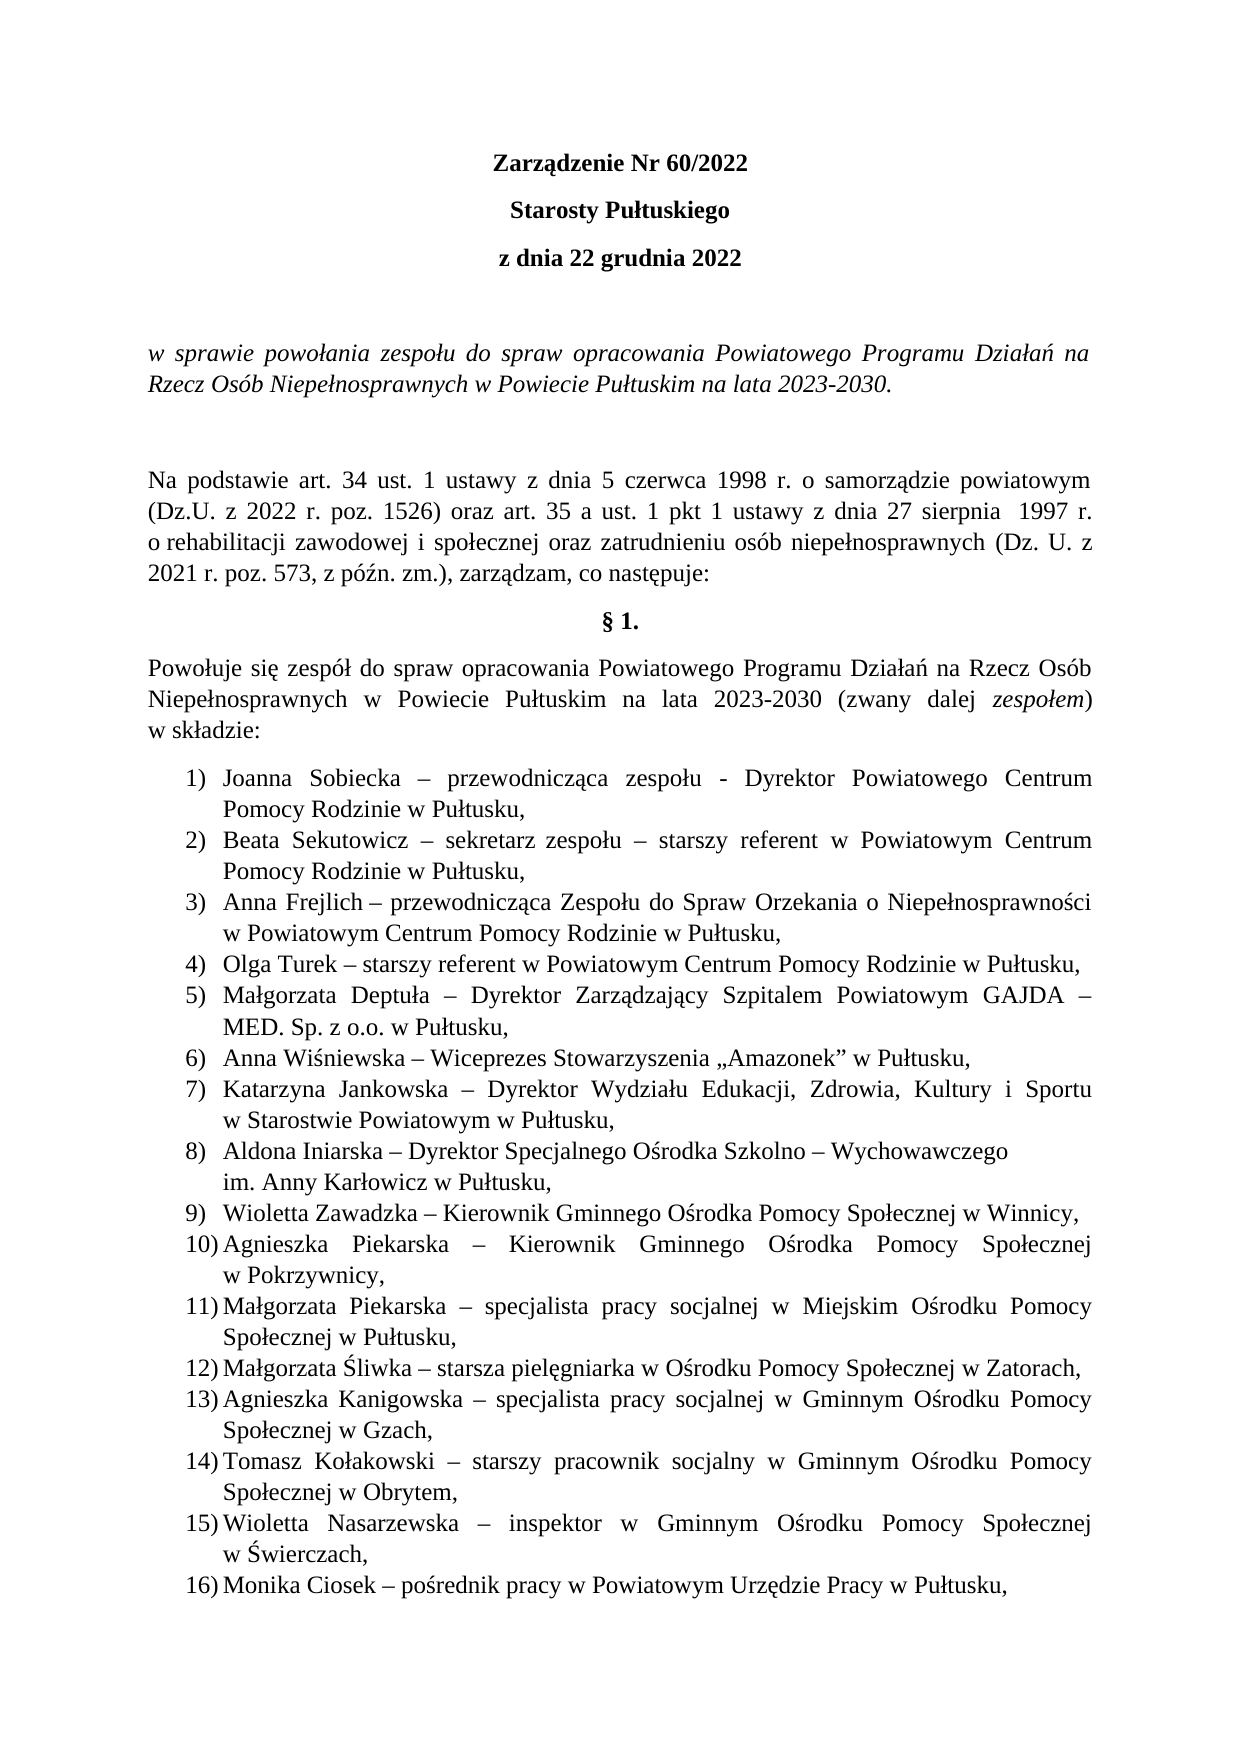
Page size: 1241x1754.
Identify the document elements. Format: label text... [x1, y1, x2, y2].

text Zarządzenie Nr 60/2022 [148, 148, 1093, 176]
text w sprawie powołania zespołu do spraw opracowania Powiatowego Programu Działań na Rzecz Osób Niepełnosprawnych w Powiecie Pułtuskim na lata 2023-2030. [148, 338, 1093, 398]
list Anna Frejlich – przewodnicząca Zespołu do Spraw Orzekania o Niepełnosprawności w Powiatowym Centrum Pomocy Rodzinie w Pułtusku, [185, 887, 1093, 947]
list Tomasz Kołakowski – starszy pracownik socjalny w Gminnym Ośrodku Pomocy Społecznej w Obrytem, [185, 1446, 1093, 1506]
text z dnia 22 grudnia 2022 [148, 243, 1093, 272]
text Powołuje się zespół do spraw opracowania Powiatowego Programu Działań na Rzecz Osób Niepełnosprawnych w Powiecie Pułtuskim na lata 2023-2030 (zwany dalej zespołem) w składzie: [148, 653, 1093, 744]
list Katarzyna Jankowska – Dyrektor Wydziału Edukacji, Zdrowia, Kultury i Sportu w Starostwie Powiatowym w Pułtusku, [185, 1074, 1093, 1133]
text Na podstawie art. 34 ust. 1 ustawy z dnia 5 czerwca 1998 r. o samorządzie powiatowym (Dz.U. z 2022 r. poz. 1526) oraz art. 35 a ust. 1 pkt 1 ustawy z dnia 27 sierpnia 1997 r. o rehabilitacji zawodowej i społecznej oraz zatrudnieniu osób niepełnosprawnych (Dz. U. z 2021 r. poz. 573, z późn. zm.), zarządzam, co następuje: [148, 465, 1093, 587]
list Anna Wiśniewska – Wiceprezes Stowarzyszenia „Amazonek” w Pułtusku, [185, 1043, 1093, 1071]
list Małgorzata Śliwka – starsza pielęgniarka w Ośrodku Pomocy Społecznej w Zatorach, [185, 1353, 1093, 1382]
text § 1. [148, 606, 1093, 634]
list Joanna Sobiecka – przewodnicząca zespołu - Dyrektor Powiatowego Centrum Pomocy Rodzinie w Pułtusku, [185, 763, 1093, 823]
list Olga Turek – starszy referent w Powiatowym Centrum Pomocy Rodzinie w Pułtusku, [185, 949, 1093, 978]
list Agnieszka Kanigowska – specjalista pracy socjalnej w Gminnym Ośrodku Pomocy Społecznej w Gzach, [185, 1384, 1093, 1444]
list Wioletta Zawadzka – Kierownik Gminnego Ośrodka Pomocy Społecznej w Winnicy, [185, 1198, 1093, 1227]
list Beata Sekutowicz – sekretarz zespołu – starszy referent w Powiatowym Centrum Pomocy Rodzinie w Pułtusku, [185, 825, 1093, 885]
list Aldona Iniarska – Dyrektor Specjalnego Ośrodka Szkolno – Wychowawczego im. Anny Karłowicz w Pułtusku, [185, 1136, 1093, 1196]
list Małgorzata Deptuła – Dyrektor Zarządzający Szpitalem Powiatowym GAJDA – MED. Sp. z o.o. w Pułtusku, [185, 981, 1093, 1040]
list Małgorzata Piekarska – specjalista pracy socjalnej w Miejskim Ośrodku Pomocy Społecznej w Pułtusku, [185, 1291, 1093, 1351]
text Starosty Pułtuskiego [148, 195, 1093, 224]
list Agnieszka Piekarska – Kierownik Gminnego Ośrodka Pomocy Społecznej w Pokrzywnicy, [185, 1229, 1093, 1289]
list Wioletta Nasarzewska – inspektor w Gminnym Ośrodku Pomocy Społecznej w Świerczach, [185, 1508, 1093, 1568]
list Monika Ciosek – pośrednik pracy w Powiatowym Urzędzie Pracy w Pułtusku, [185, 1570, 1093, 1599]
